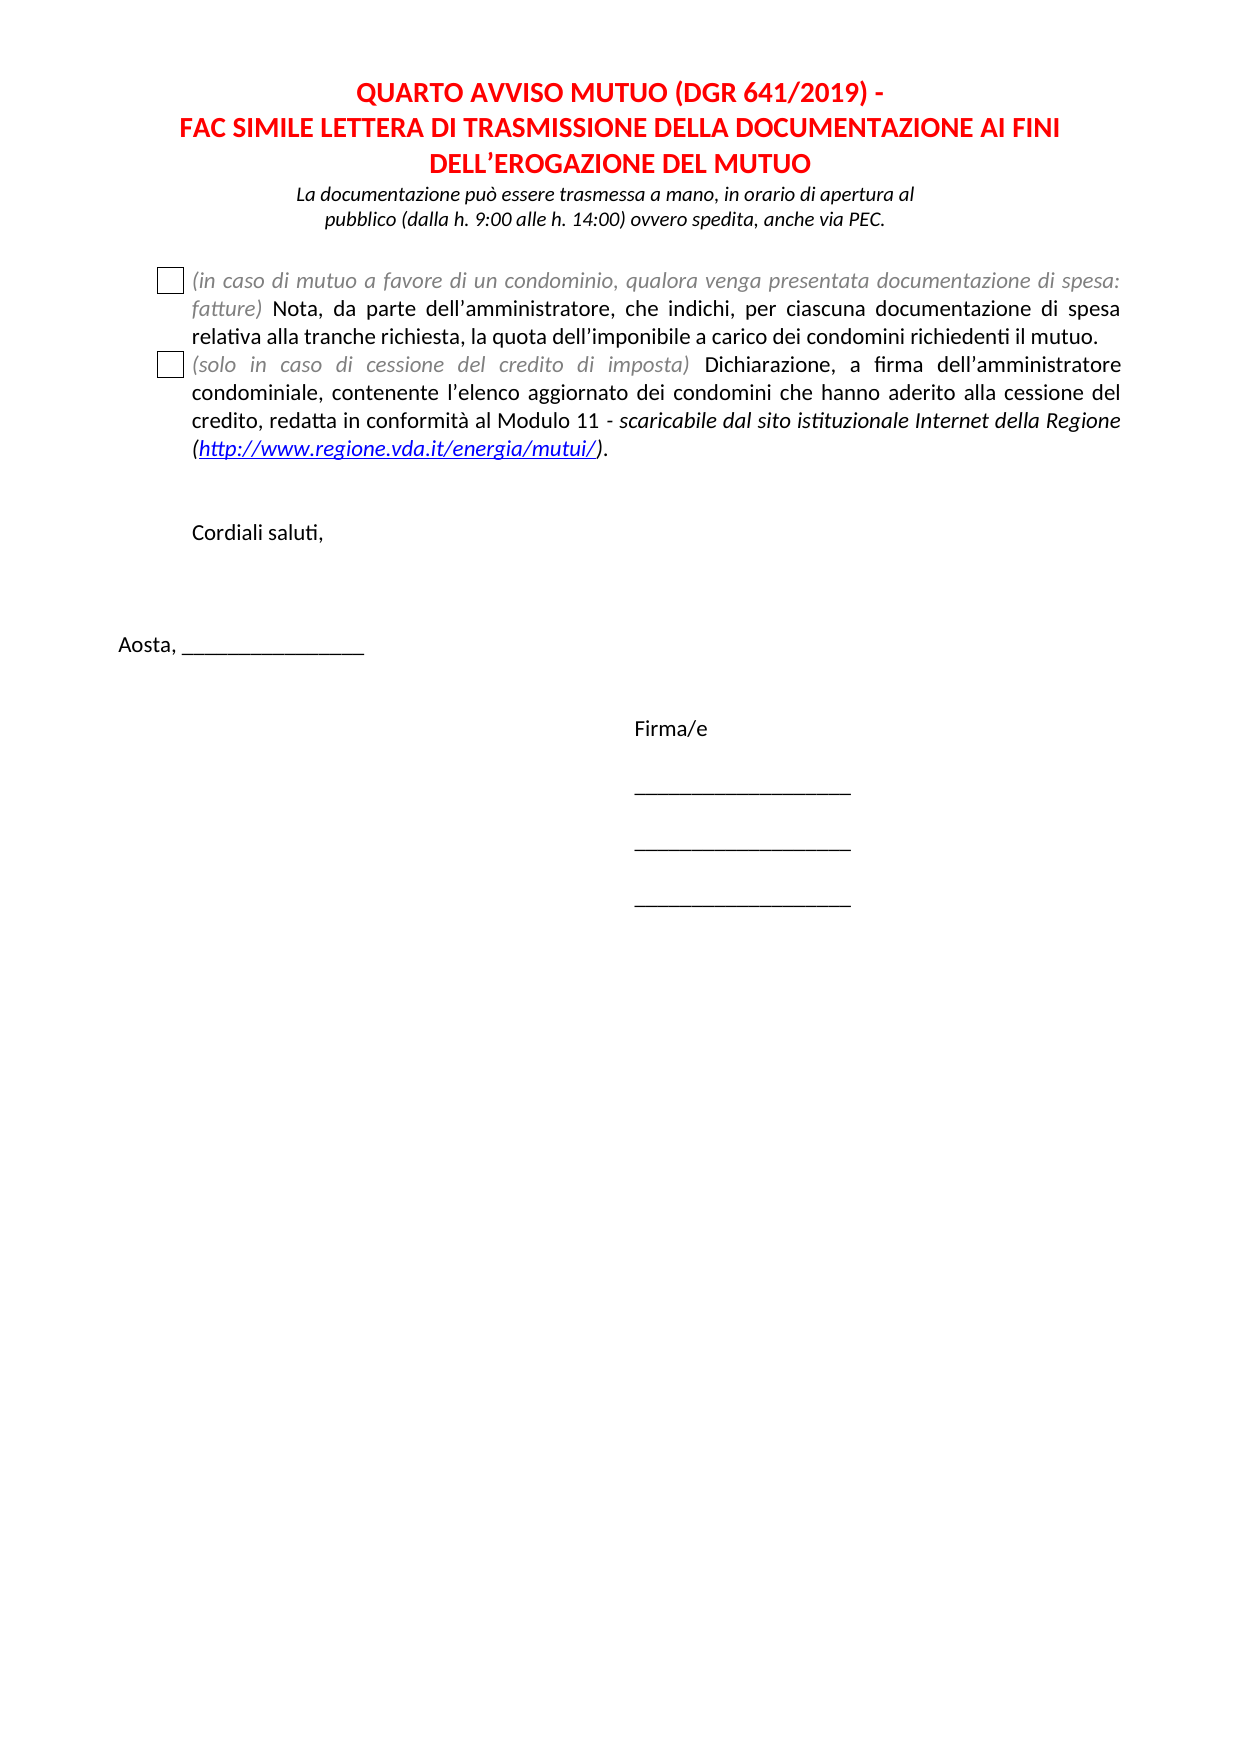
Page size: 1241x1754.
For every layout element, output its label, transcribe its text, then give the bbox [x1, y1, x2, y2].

text ___________________ [634, 770, 1122, 798]
text Firma/e [634, 714, 1122, 742]
text ___________________ [634, 882, 1122, 910]
text (in caso di mutuo a favore di un condominio, qualora venga presentata documentazione di spesa: fatture) Nota, da parte dell’amministratore, che indichi, per ciascuna documentazione di spesa relativa alla tranche richiesta, la quota dell’imponibile a carico dei condomini richiedenti il mutuo. [156, 266, 1122, 350]
text ___________________ [634, 826, 1122, 854]
text Cordiali saluti, [118, 518, 1122, 546]
text Aosta, ________________ [118, 630, 1122, 658]
text (solo in caso di cessione del credito di imposta) Dichiarazione, a firma dell’amministratore condominiale, contenente l’elenco aggiornato dei condomini che hanno aderito alla cessione del credito, redatta in conformità al Modulo 11 - scaricabile dal sito istituzionale Internet della Regione (http://www.regione.vda.it/energia/mutui/). [156, 350, 1122, 462]
